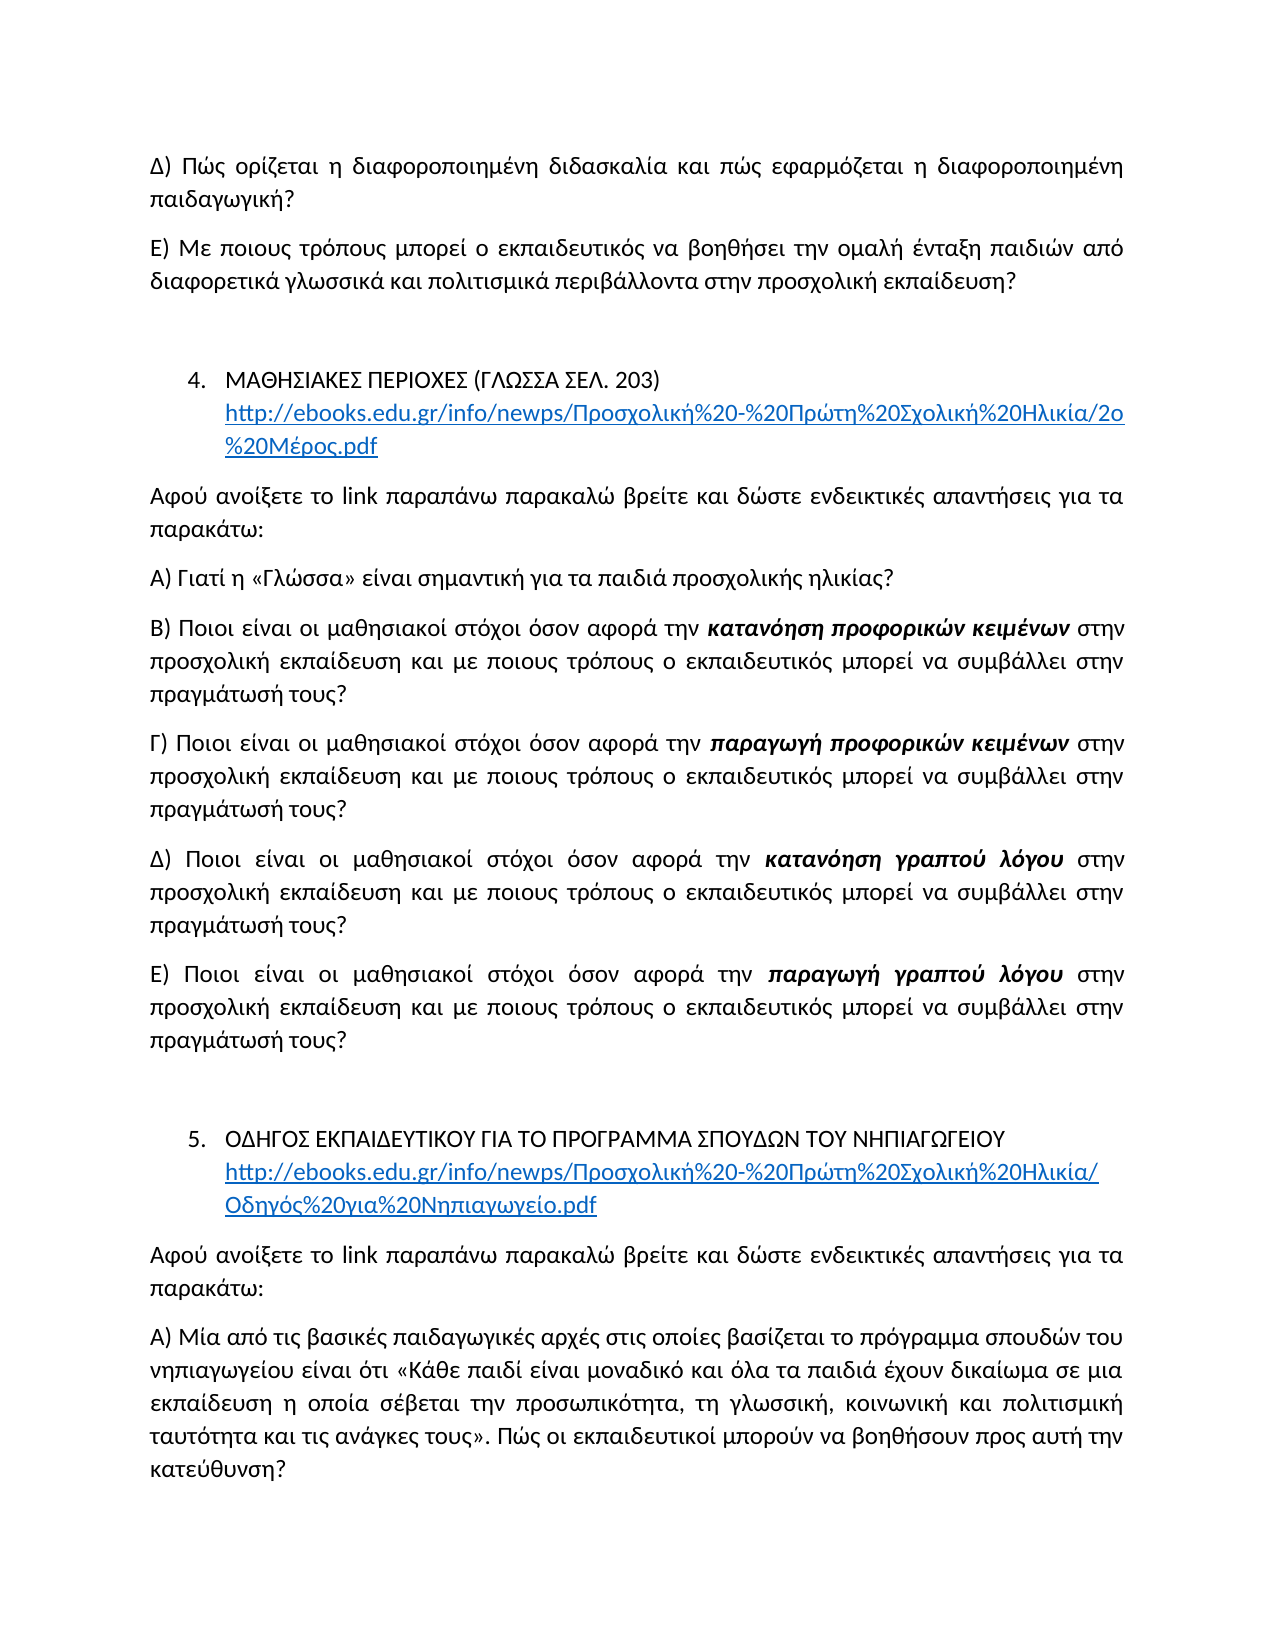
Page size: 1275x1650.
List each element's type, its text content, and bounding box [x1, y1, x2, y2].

list http://ebooks.edu.gr/info/newps/Προσχολική%20-%20Πρώτη%20Σχολική%20Ηλικία/Οδηγός%20για%20Νηπιαγωγείο.pdf [225, 1156, 1125, 1220]
text Αφού ανοίξετε το link παραπάνω παρακαλώ βρείτε και δώστε ενδεικτικές απαντήσεις για τα παρακάτω: [150, 1239, 1125, 1302]
text Δ) Πώς ορίζεται η διαφοροποιημένη διδασκαλία και πώς εφαρμόζεται η διαφοροποιημένη παιδαγωγική? [150, 150, 1125, 213]
text Β) Ποιοι είναι οι μαθησιακοί στόχοι όσον αφορά την κατανόηση προφορικών κειμένων στην προσχολική εκπαίδευση και με ποιους τρόπους ο εκπαιδευτικός μπορεί να συμβάλλει στην πραγμάτωσή τους? [150, 612, 1125, 708]
list http://ebooks.edu.gr/info/newps/Προσχολική%20-%20Πρώτη%20Σχολική%20Ηλικία/2ο%20Μέρος.pdf [225, 425, 1125, 461]
text Δ) Ποιοι είναι οι μαθησιακοί στόχοι όσον αφορά την κατανόηση γραπτού λόγου στην προσχολική εκπαίδευση και με ποιους τρόπους ο εκπαιδευτικός μπορεί να συμβάλλει στην πραγμάτωσή τους? [150, 843, 1125, 939]
list ΜΑΘΗΣΙΑΚΕΣ ΠΕΡΙΟΧΕΣ (ΓΛΩΣΣΑ ΣΕΛ. 203) [187, 364, 1125, 395]
list http://ebooks.edu.gr/info/newps/Προσχολική%20-%20Πρώτη%20Σχολική%20Ηλικία/2ο%20Μέρος.pdf [225, 397, 1125, 424]
text Α) Γιατί η «Γλώσσα» είναι σημαντική για τα παιδιά προσχολικής ηλικίας? [150, 562, 1125, 593]
text Ε) Με ποιους τρόπους μπορεί ο εκπαιδευτικός να βοηθήσει την ομαλή ένταξη παιδιών από διαφορετικά γλωσσικά και πολιτισμικά περιβάλλοντα στην προσχολική εκπαίδευση? [150, 232, 1125, 296]
text Ε) Ποιοι είναι οι μαθησιακοί στόχοι όσον αφορά την παραγωγή γραπτού λόγου στην προσχολική εκπαίδευση και με ποιους τρόπους ο εκπαιδευτικός μπορεί να συμβάλλει στην πραγμάτωσή τους? [150, 958, 1125, 1055]
text Α) Μία από τις βασικές παιδαγωγικές αρχές στις οποίες βασίζεται το πρόγραμμα σπουδών του νηπιαγωγείου είναι ότι «Κάθε παιδί είναι μοναδικό και όλα τα παιδιά έχουν δικαίωμα σε μια εκπαίδευση η οποία σέβεται την προσωπικότητα, τη γλωσσική, κοινωνική και πολιτισμική ταυτότητα και τις ανάγκες τους». Πώς οι εκπαιδευτικοί μπορούν να βοηθήσουν προς αυτή την κατεύθυνση? [150, 1321, 1125, 1483]
text Αφού ανοίξετε το link παραπάνω παρακαλώ βρείτε και δώστε ενδεικτικές απαντήσεις για τα παρακάτω: [150, 480, 1125, 543]
text Γ) Ποιοι είναι οι μαθησιακοί στόχοι όσον αφορά την παραγωγή προφορικών κειμένων στην προσχολική εκπαίδευση και με ποιους τρόπους ο εκπαιδευτικός μπορεί να συμβάλλει στην πραγμάτωσή τους? [150, 727, 1125, 824]
list ΟΔΗΓΟΣ ΕΚΠΑΙΔΕΥΤΙΚΟΥ ΓΙΑ ΤΟ ΠΡΟΓΡΑΜΜΑ ΣΠΟΥΔΩΝ ΤΟΥ ΝΗΠΙΑΓΩΓΕΙΟΥ [187, 1123, 1125, 1154]
